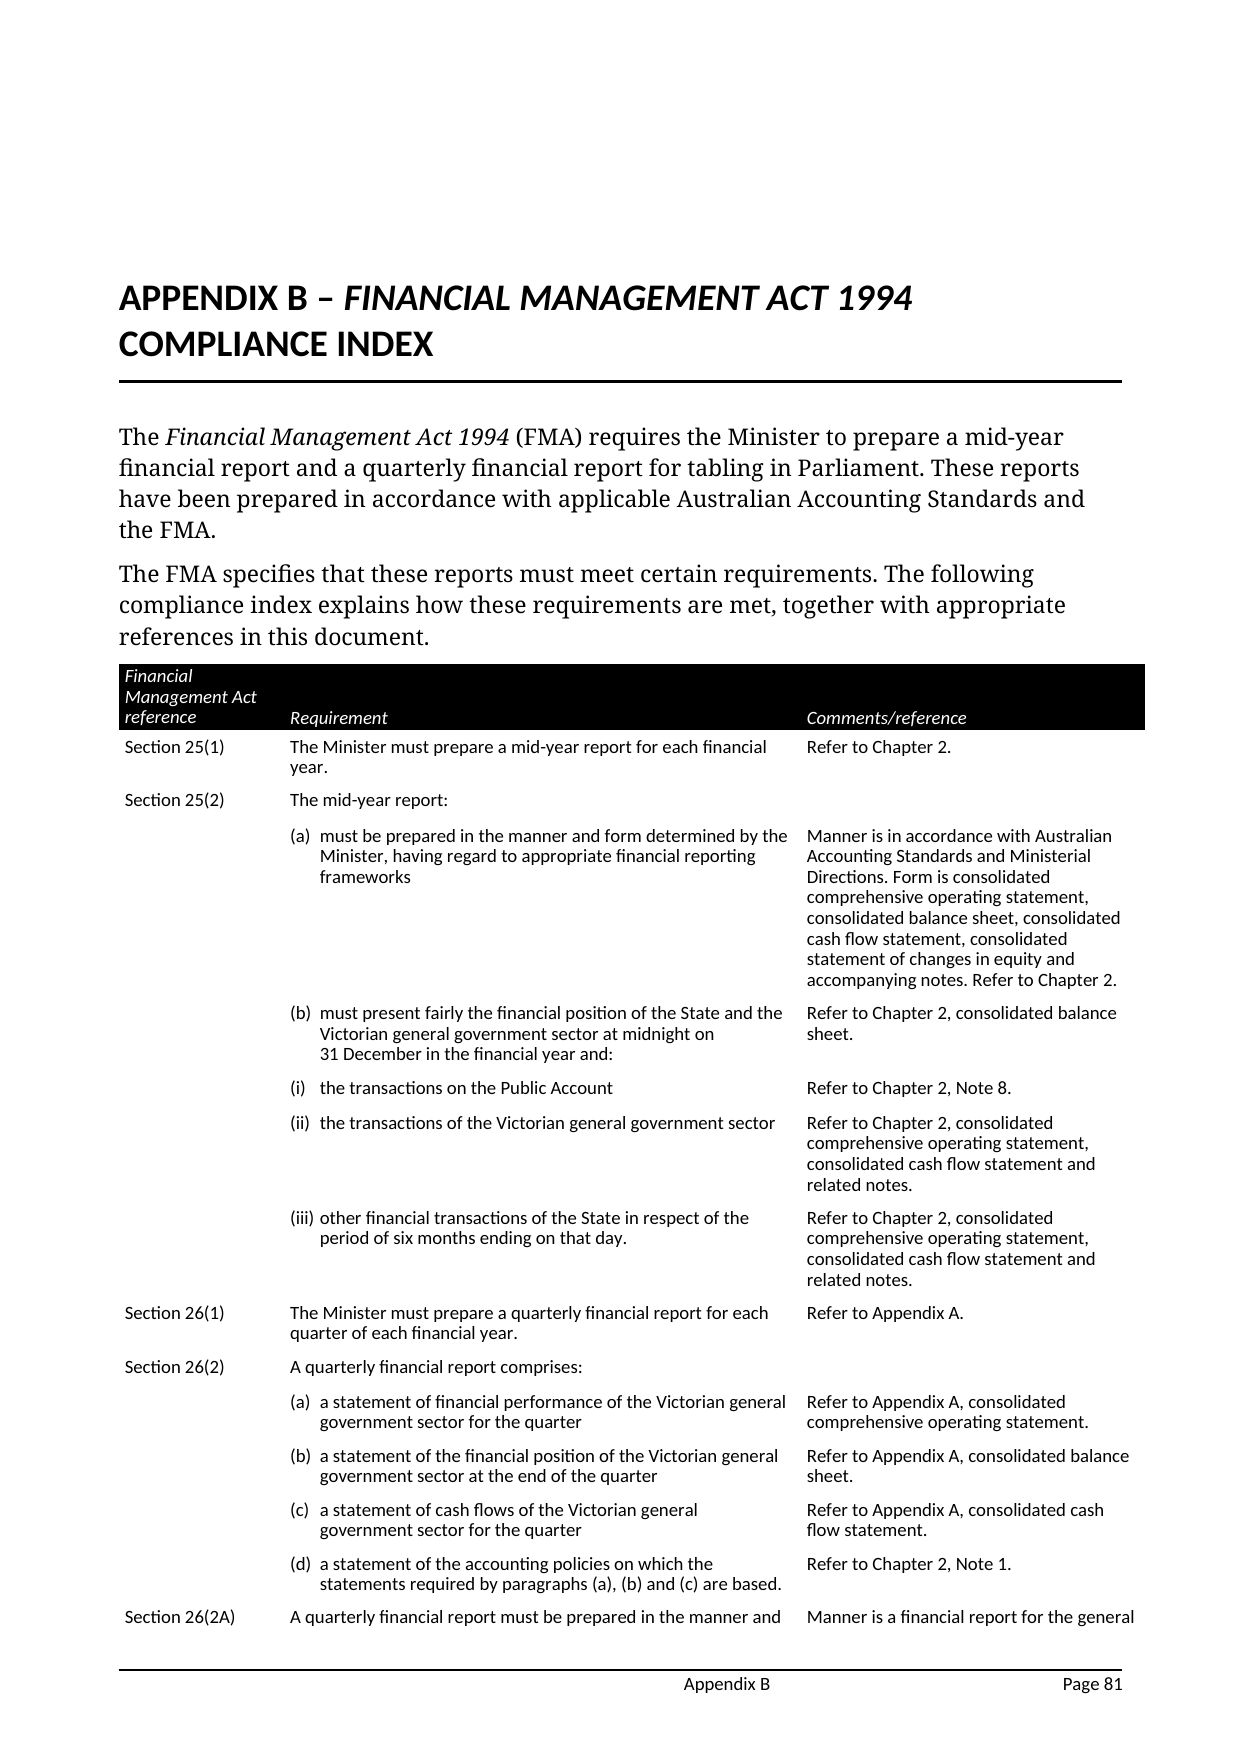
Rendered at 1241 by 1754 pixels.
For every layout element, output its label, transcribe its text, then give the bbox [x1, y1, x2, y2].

text The Financial Management Act 1994 (FMA) requires the Minister to prepare a mid-year financial report and a quarterly financial report for tabling in Parliament. These reports have been prepared in accordance with applicable Australian Accounting Standards and the FMA. [118, 421, 1122, 546]
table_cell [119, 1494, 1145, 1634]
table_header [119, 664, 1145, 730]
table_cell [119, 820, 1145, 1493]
text The FMA specifies that these reports must meet certain requirements. The following compliance index explains how these requirements are met, together with appropriate references in this document. [118, 558, 1122, 652]
subtitle Appendix B – Financial Management Act 1994 compliance index [118, 274, 1122, 383]
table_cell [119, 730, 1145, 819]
